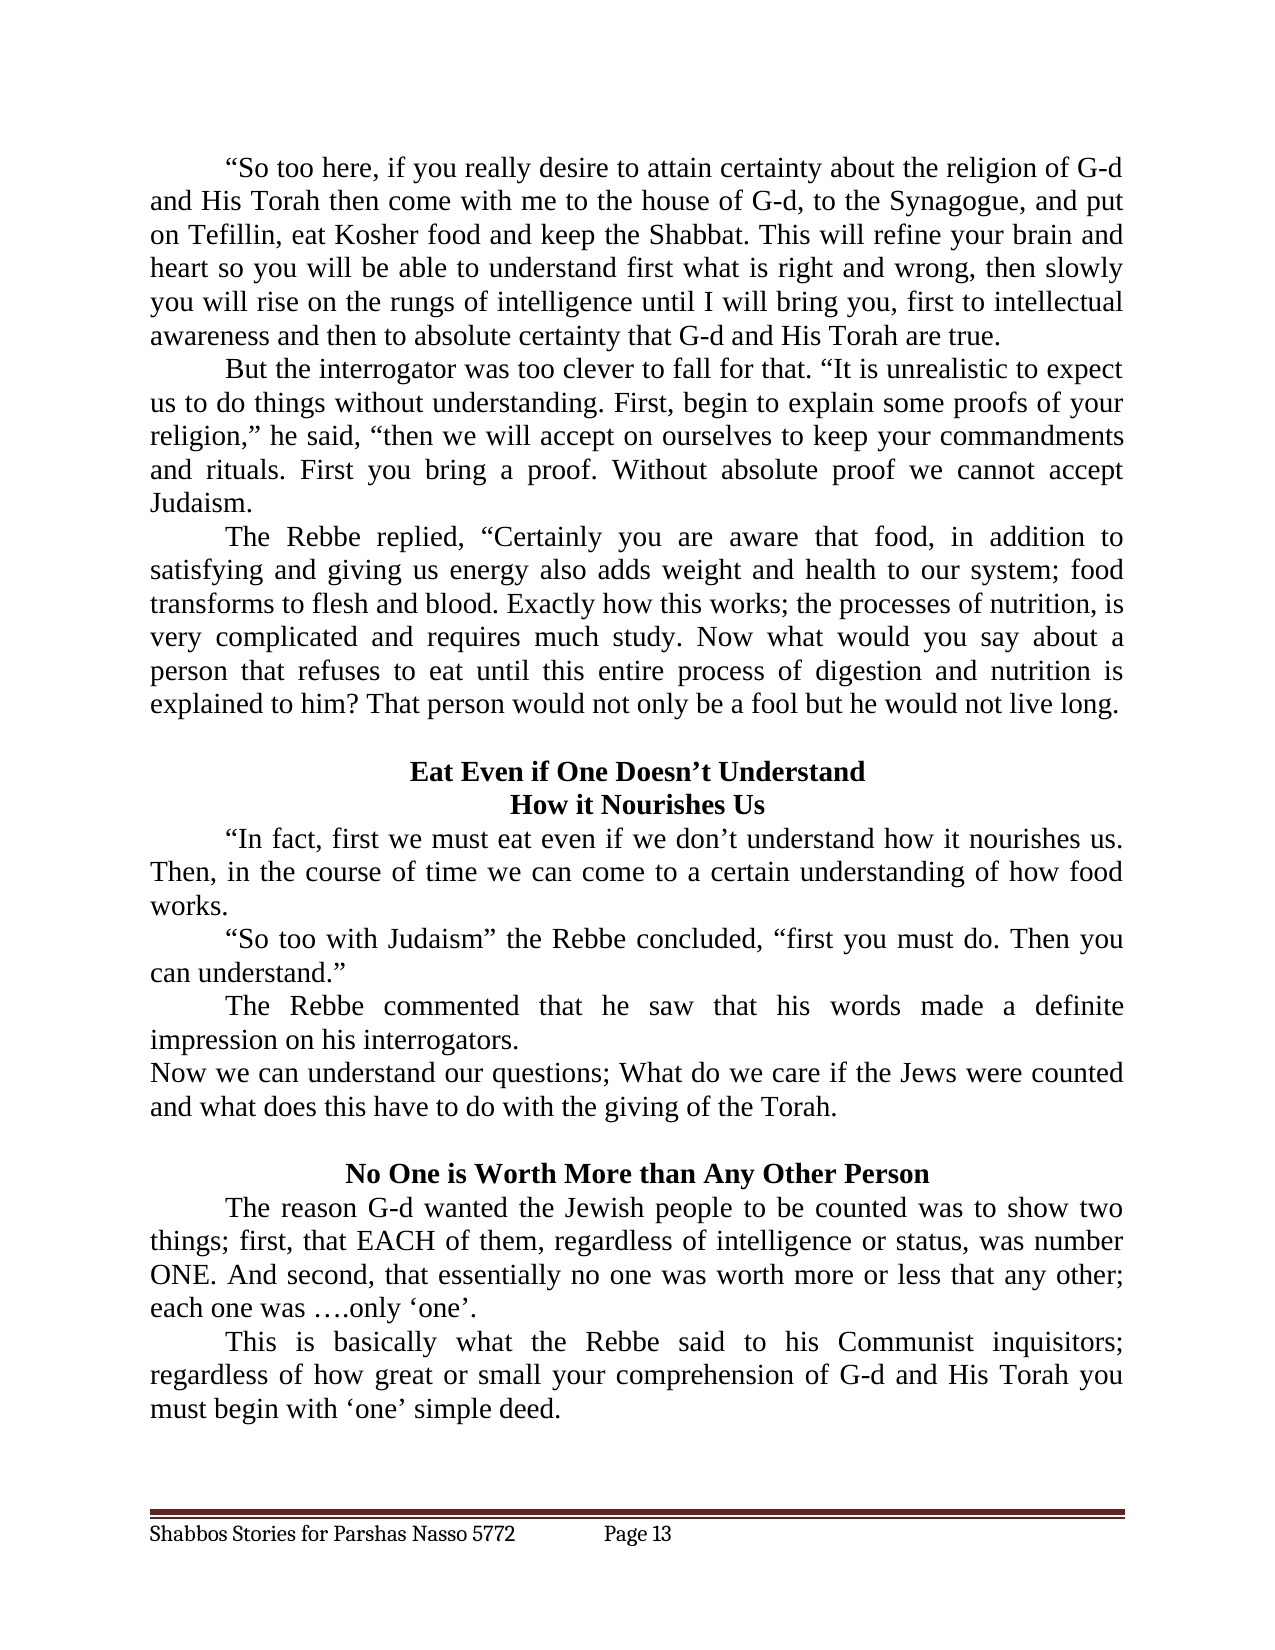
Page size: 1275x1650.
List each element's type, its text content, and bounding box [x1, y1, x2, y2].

text No One is Worth More than Any Other Person [150, 1156, 1125, 1190]
text How it Nourishes Us [150, 787, 1125, 821]
text This is basically what the Rebbe said to his Communist inquisitors; regardless of how great or small your comprehension of G-d and His Torah you must begin with ‘one’ simple deed. [150, 1324, 1125, 1424]
text Now we can understand our questions; What do we care if the Jews were counted and what does this have to do with the giving of the Torah. [150, 1056, 1125, 1123]
text Eat Even if One Doesn’t Understand [150, 754, 1125, 787]
text “In fact, first we must eat even if we don’t understand how it nourishes us. Then, in the course of time we can come to a certain understanding of how food works. [150, 821, 1125, 921]
text The reason G-d wanted the Jewish people to be counted was to show two things; first, that EACH of them, regardless of intelligence or status, was number ONE. And second, that essentially no one was worth more or less that any other; each one was ….only ‘one’. [150, 1190, 1125, 1324]
text But the interrogator was too clever to fall for that. “It is unrealistic to expect us to do things without understanding. First, begin to explain some proofs of your religion,” he said, “then we will accept on ourselves to keep your commandments and rituals. First you bring a proof. Without absolute proof we cannot accept Judaism. [150, 351, 1125, 519]
text The Rebbe commented that he saw that his words made a definite impression on his interrogators. [150, 988, 1125, 1056]
text The Rebbe replied, “Certainly you are aware that food, in addition to satisfying and giving us energy also adds weight and health to our system; food transforms to flesh and blood. Exactly how this works; the processes of nutrition, is very complicated and requires much study. Now what would you say about a person that refuses to eat until this entire process of digestion and nutrition is explained to him? That person would not only be a fool but he would not live long. [150, 519, 1125, 720]
text “So too with Judaism” the Rebbe concluded, “first you must do. Then you can understand.” [150, 921, 1125, 988]
text “So too here, if you really desire to attain certainty about the religion of G-d and His Torah then come with me to the house of G-d, to the Synagogue, and put on Tefillin, eat Kosher food and keep the Shabbat. This will refine your brain and heart so you will be able to understand first what is right and wrong, then slowly you will rise on the rungs of intelligence until I will bring you, first to intellectual awareness and then to absolute certainty that G-d and His Torah are true. [150, 150, 1125, 351]
